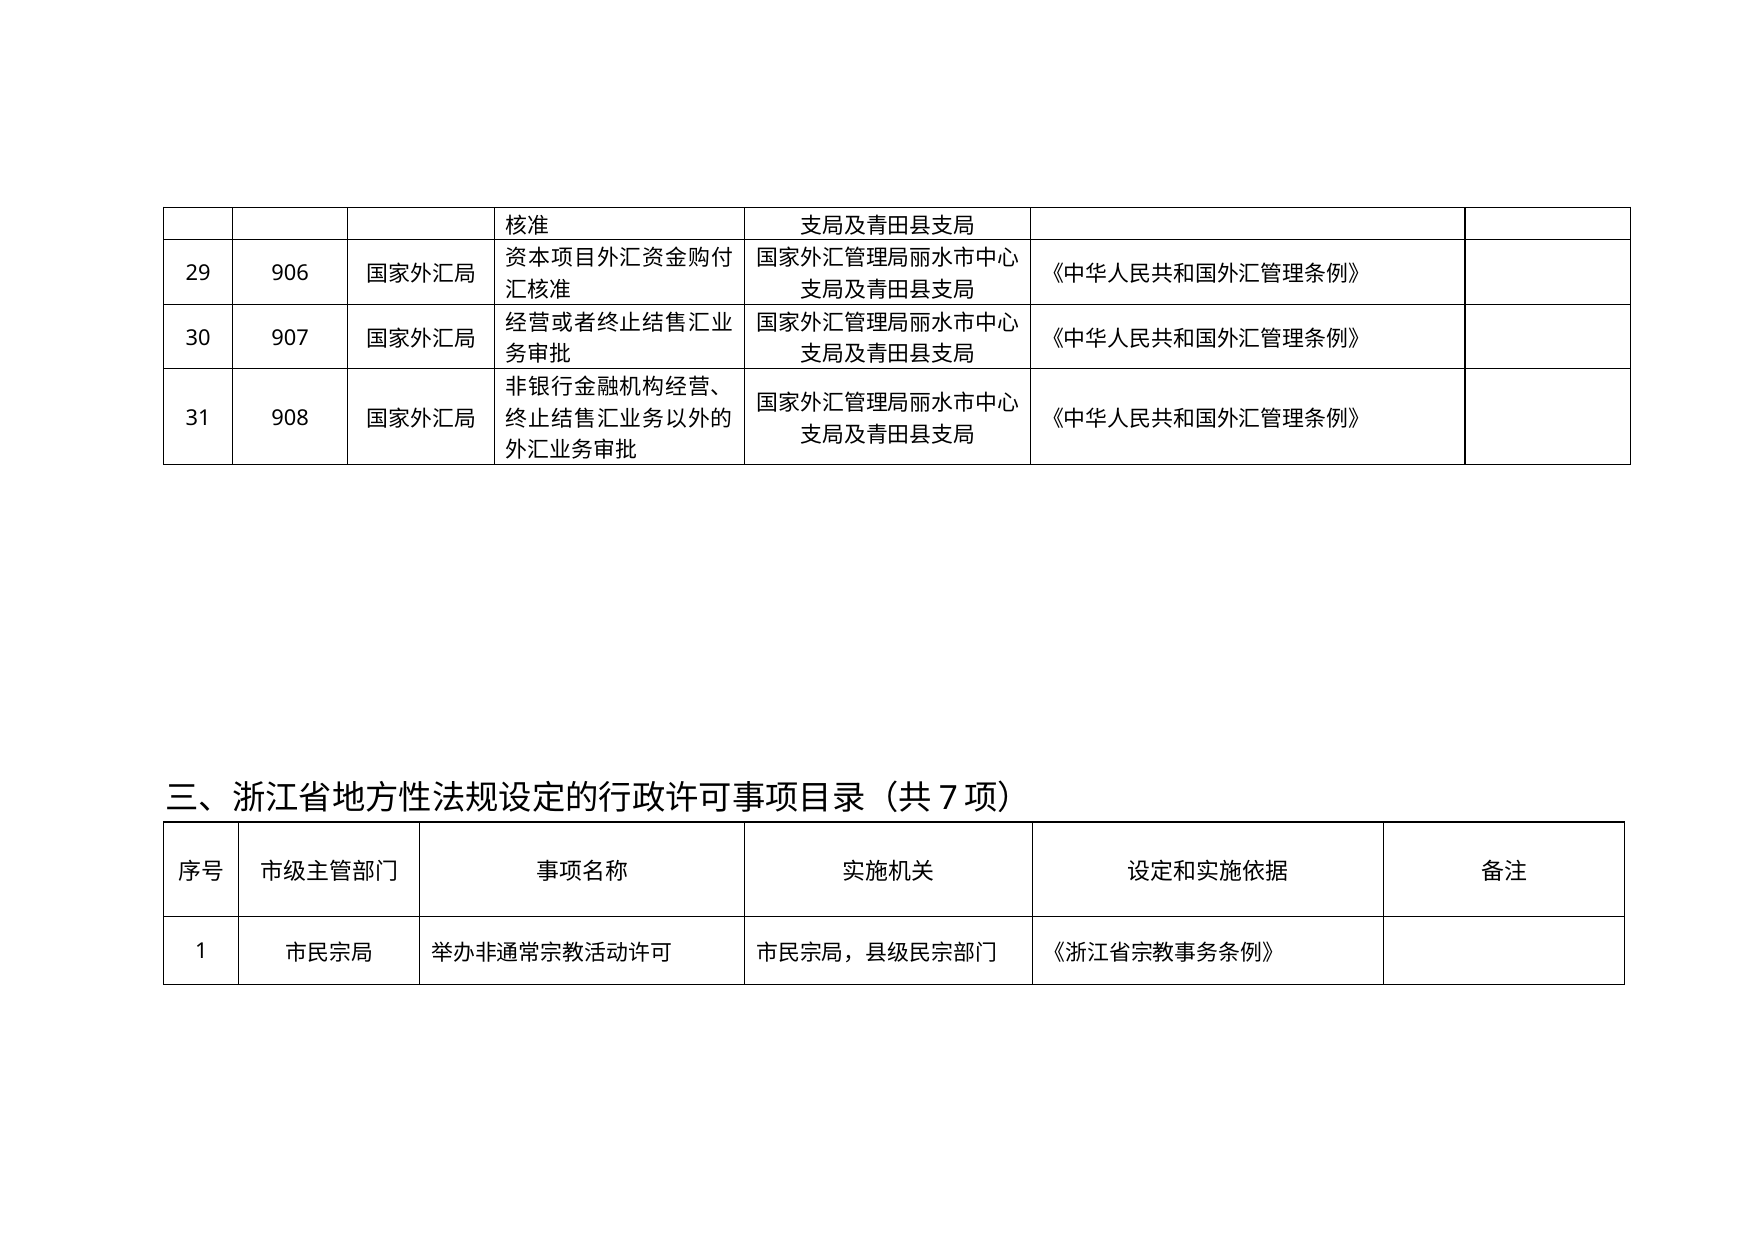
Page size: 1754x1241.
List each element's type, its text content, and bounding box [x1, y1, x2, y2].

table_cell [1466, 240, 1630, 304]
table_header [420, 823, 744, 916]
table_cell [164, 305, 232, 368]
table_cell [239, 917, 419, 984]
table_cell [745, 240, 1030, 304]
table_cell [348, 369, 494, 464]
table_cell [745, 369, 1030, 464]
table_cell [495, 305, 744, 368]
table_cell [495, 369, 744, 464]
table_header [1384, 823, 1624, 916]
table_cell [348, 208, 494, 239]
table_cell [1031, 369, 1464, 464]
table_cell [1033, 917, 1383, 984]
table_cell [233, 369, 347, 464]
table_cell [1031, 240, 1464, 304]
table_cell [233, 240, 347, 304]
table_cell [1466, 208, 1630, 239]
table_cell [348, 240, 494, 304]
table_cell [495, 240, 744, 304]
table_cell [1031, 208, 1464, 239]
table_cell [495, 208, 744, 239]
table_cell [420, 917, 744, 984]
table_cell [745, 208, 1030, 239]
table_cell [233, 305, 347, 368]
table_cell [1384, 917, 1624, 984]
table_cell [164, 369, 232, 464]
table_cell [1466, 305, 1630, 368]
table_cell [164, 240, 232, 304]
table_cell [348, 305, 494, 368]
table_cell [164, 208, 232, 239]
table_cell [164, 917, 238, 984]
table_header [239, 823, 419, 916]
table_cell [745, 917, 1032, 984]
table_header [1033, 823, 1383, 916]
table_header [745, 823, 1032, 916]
list 三、浙江省地方性法规设定的行政许可事项目录（共7项） [165, 763, 1600, 821]
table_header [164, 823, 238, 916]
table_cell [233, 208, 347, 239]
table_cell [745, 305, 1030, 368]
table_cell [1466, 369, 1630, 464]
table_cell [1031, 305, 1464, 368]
